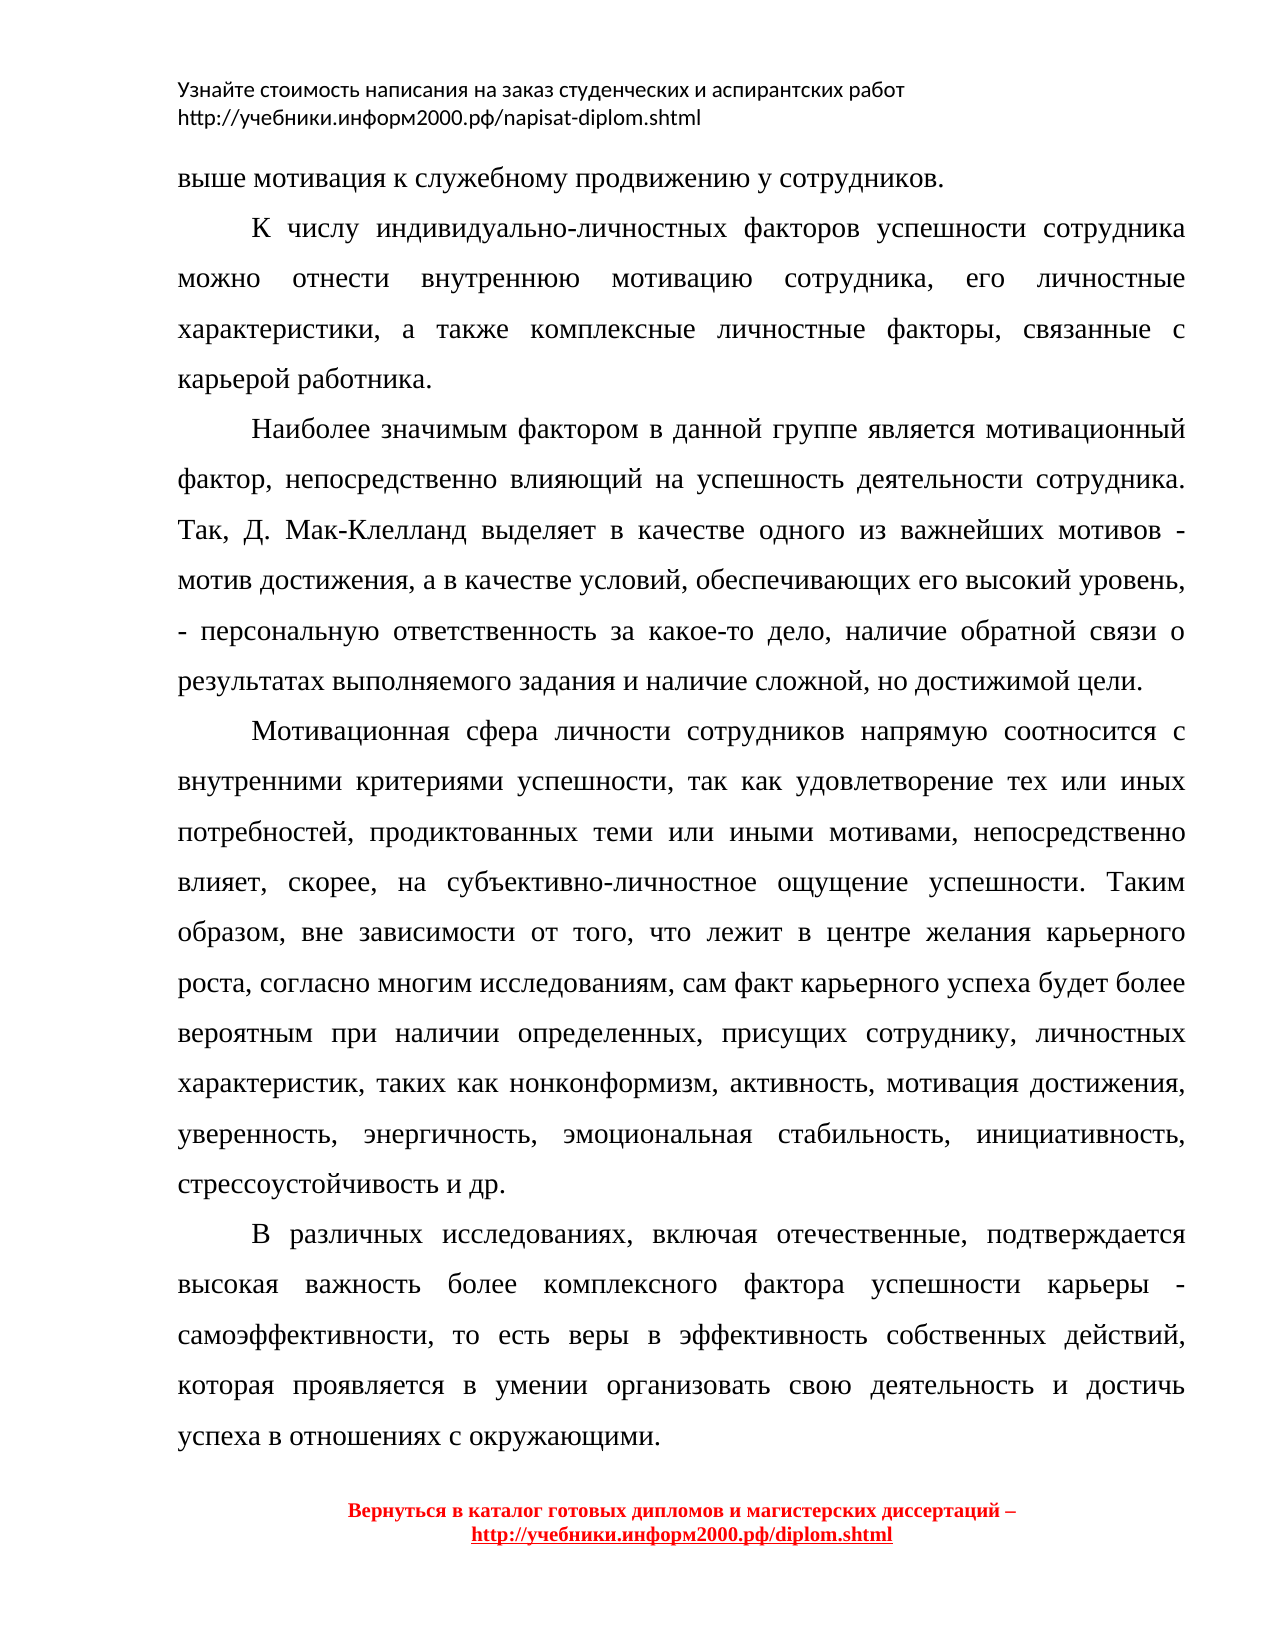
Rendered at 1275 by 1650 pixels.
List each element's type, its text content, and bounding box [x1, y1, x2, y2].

text В различных исследованиях, включая отечественные, подтверждается высокая важность более комплексного фактора успешности карьеры - самоэффективности, то есть веры в эффективность собственных действий, которая проявляется в умении организовать свою деятельность и достичь успеха в отношениях с окружающими. [177, 1216, 1186, 1451]
text Мотивационная сфера личности сотрудников напрямую соотносится с внутренними критериями успешности, так как удовлетворение тех или иных потребностей, продиктованных теми или иными мотивами, непосредственно влияет, скорее, на субъективно-личностное ощущение успешности. Таким образом, вне зависимости от того, что лежит в центре желания карьерного роста, согласно многим исследованиям, сам факт карьерного успеха будет более вероятным при наличии определенных, присущих сотруднику, личностных характеристик, таких как нонконформизм, активность, мотивация достижения, уверенность, энергичность, эмоциональная стабильность, инициативность, стрессоустойчивость и др. [177, 713, 1186, 1199]
text Наиболее значимым фактором в данной группе является мотивационный фактор, непосредственно влияющий на успешность деятельности сотрудника. Так, Д. Мак-Клелланд выделяет в качестве одного из важнейших мотивов - мотив достижения, а в качестве условий, обеспечивающих его высокий уровень, - персональную ответственность за какое-то дело, наличие обратной связи о результатах выполняемого задания и наличие сложной, но достижимой цели. [177, 411, 1186, 696]
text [177, 160, 1186, 193]
text К числу индивидуально-личностных факторов успешности сотрудника можно отнести внутреннюю мотивацию сотрудника, его личностные характеристики, а также комплексные личностные факторы, связанные с карьерой работника. [177, 210, 1186, 394]
